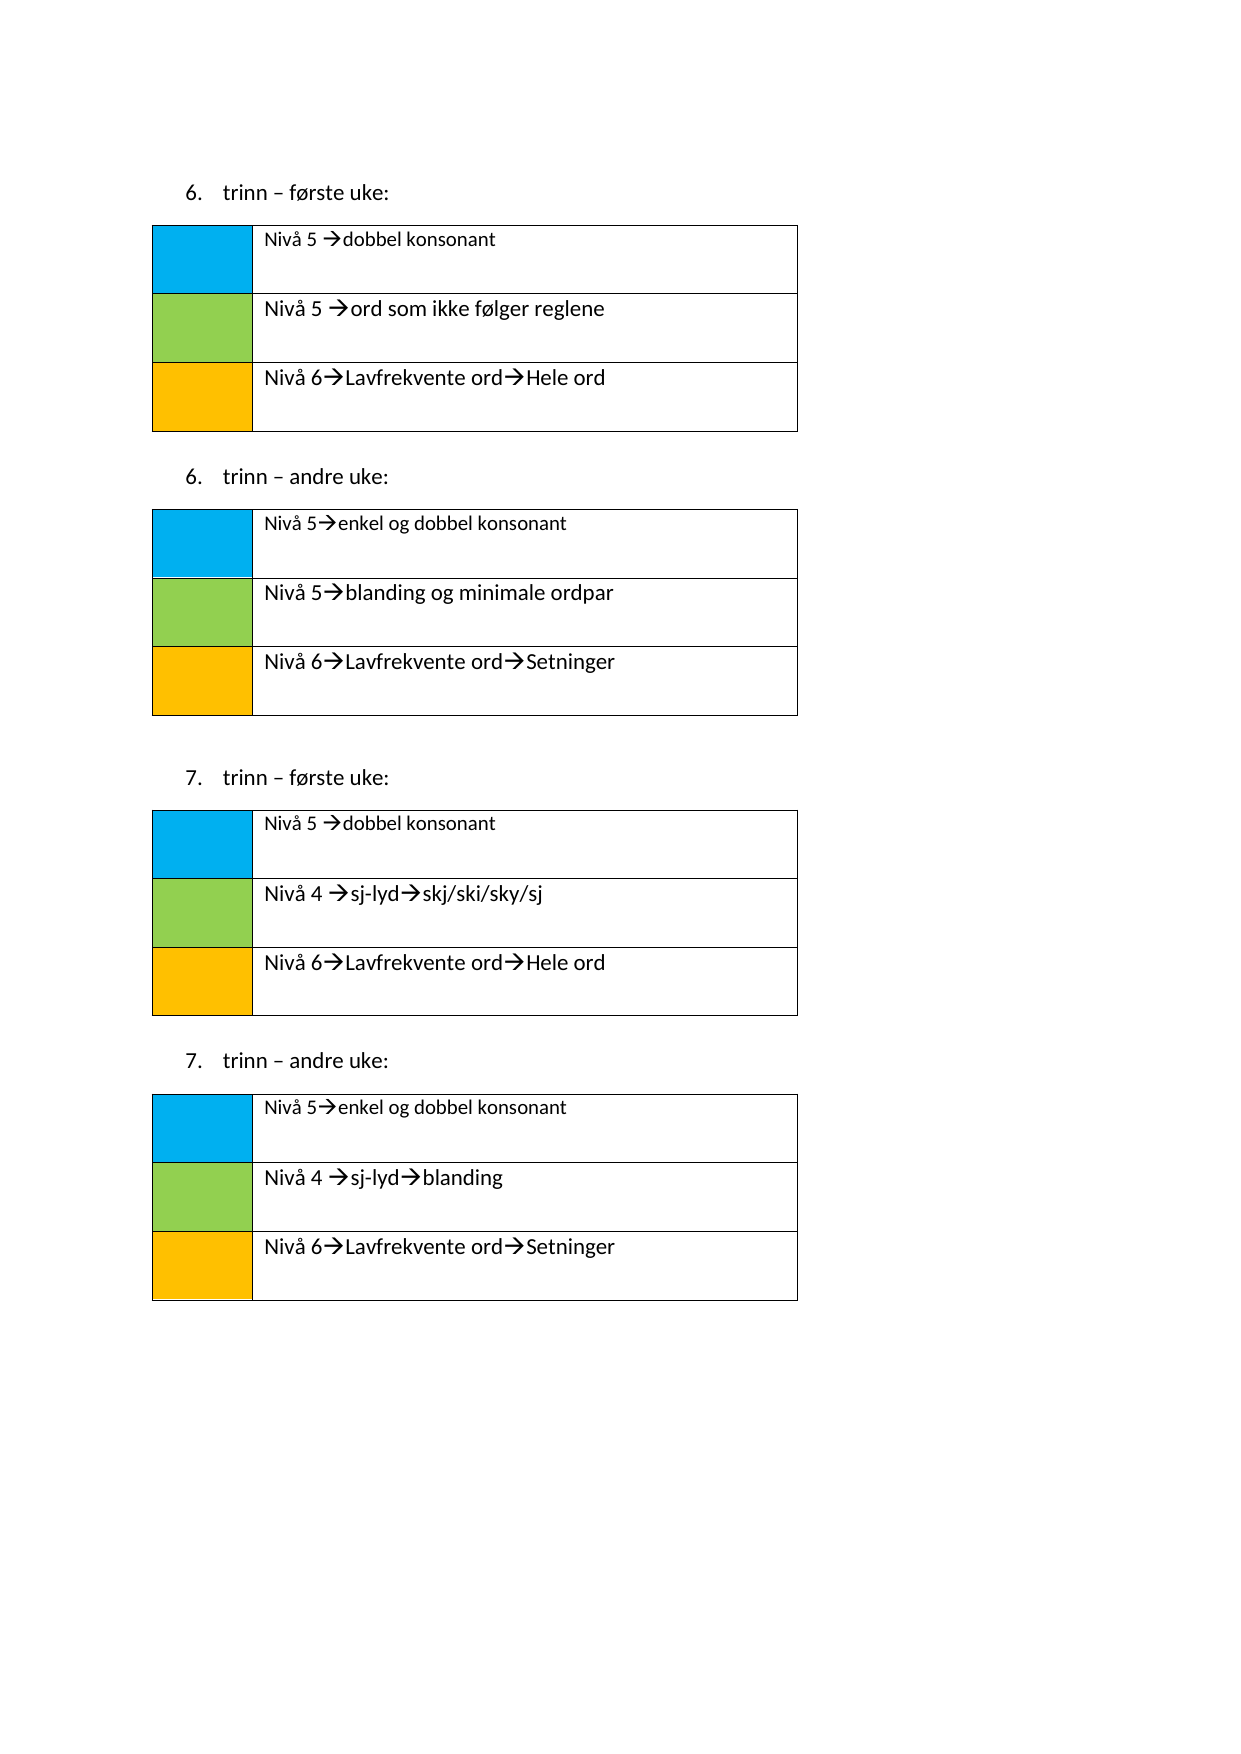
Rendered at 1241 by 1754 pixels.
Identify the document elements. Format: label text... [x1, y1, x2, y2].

table_header [153, 510, 252, 577]
table_header [153, 226, 252, 293]
list trinn – første uke: [185, 763, 1093, 791]
table_cell [153, 647, 252, 715]
table_cell [153, 948, 252, 1015]
table_cell Nivå 4 sj-lydblanding [253, 1163, 797, 1231]
table_header Nivå 5enkel og dobbel konsonant [253, 510, 797, 577]
table_header Nivå 5 dobbel konsonant [253, 226, 797, 293]
list trinn – første uke: [185, 178, 1093, 206]
table_cell [153, 363, 252, 431]
table_cell [153, 1163, 252, 1231]
table_cell Nivå 6Lavfrekvente ordSetninger [253, 1232, 797, 1299]
table_cell Nivå 6Lavfrekvente ordHele ord [253, 948, 797, 1015]
table_cell Nivå 5blanding og minimale ordpar [253, 579, 797, 646]
table_header Nivå 5enkel og dobbel konsonant [253, 1095, 797, 1162]
table_cell [153, 294, 252, 362]
table_cell Nivå 6Lavfrekvente ordSetninger [253, 647, 797, 715]
list trinn – andre uke: [185, 462, 1093, 490]
table_header Nivå 5 dobbel konsonant [253, 811, 797, 878]
table_cell [153, 1232, 252, 1299]
table_header [153, 811, 252, 878]
list trinn – andre uke: [185, 1047, 1093, 1075]
table_header [153, 1095, 252, 1162]
table_cell Nivå 6Lavfrekvente ordHele ord [253, 363, 797, 431]
table_cell Nivå 5 ord som ikke følger reglene [253, 294, 797, 362]
table_cell Nivå 4 sj-lydskj/ski/sky/sj [253, 879, 797, 947]
table_cell [153, 579, 252, 646]
table_cell [153, 879, 252, 947]
